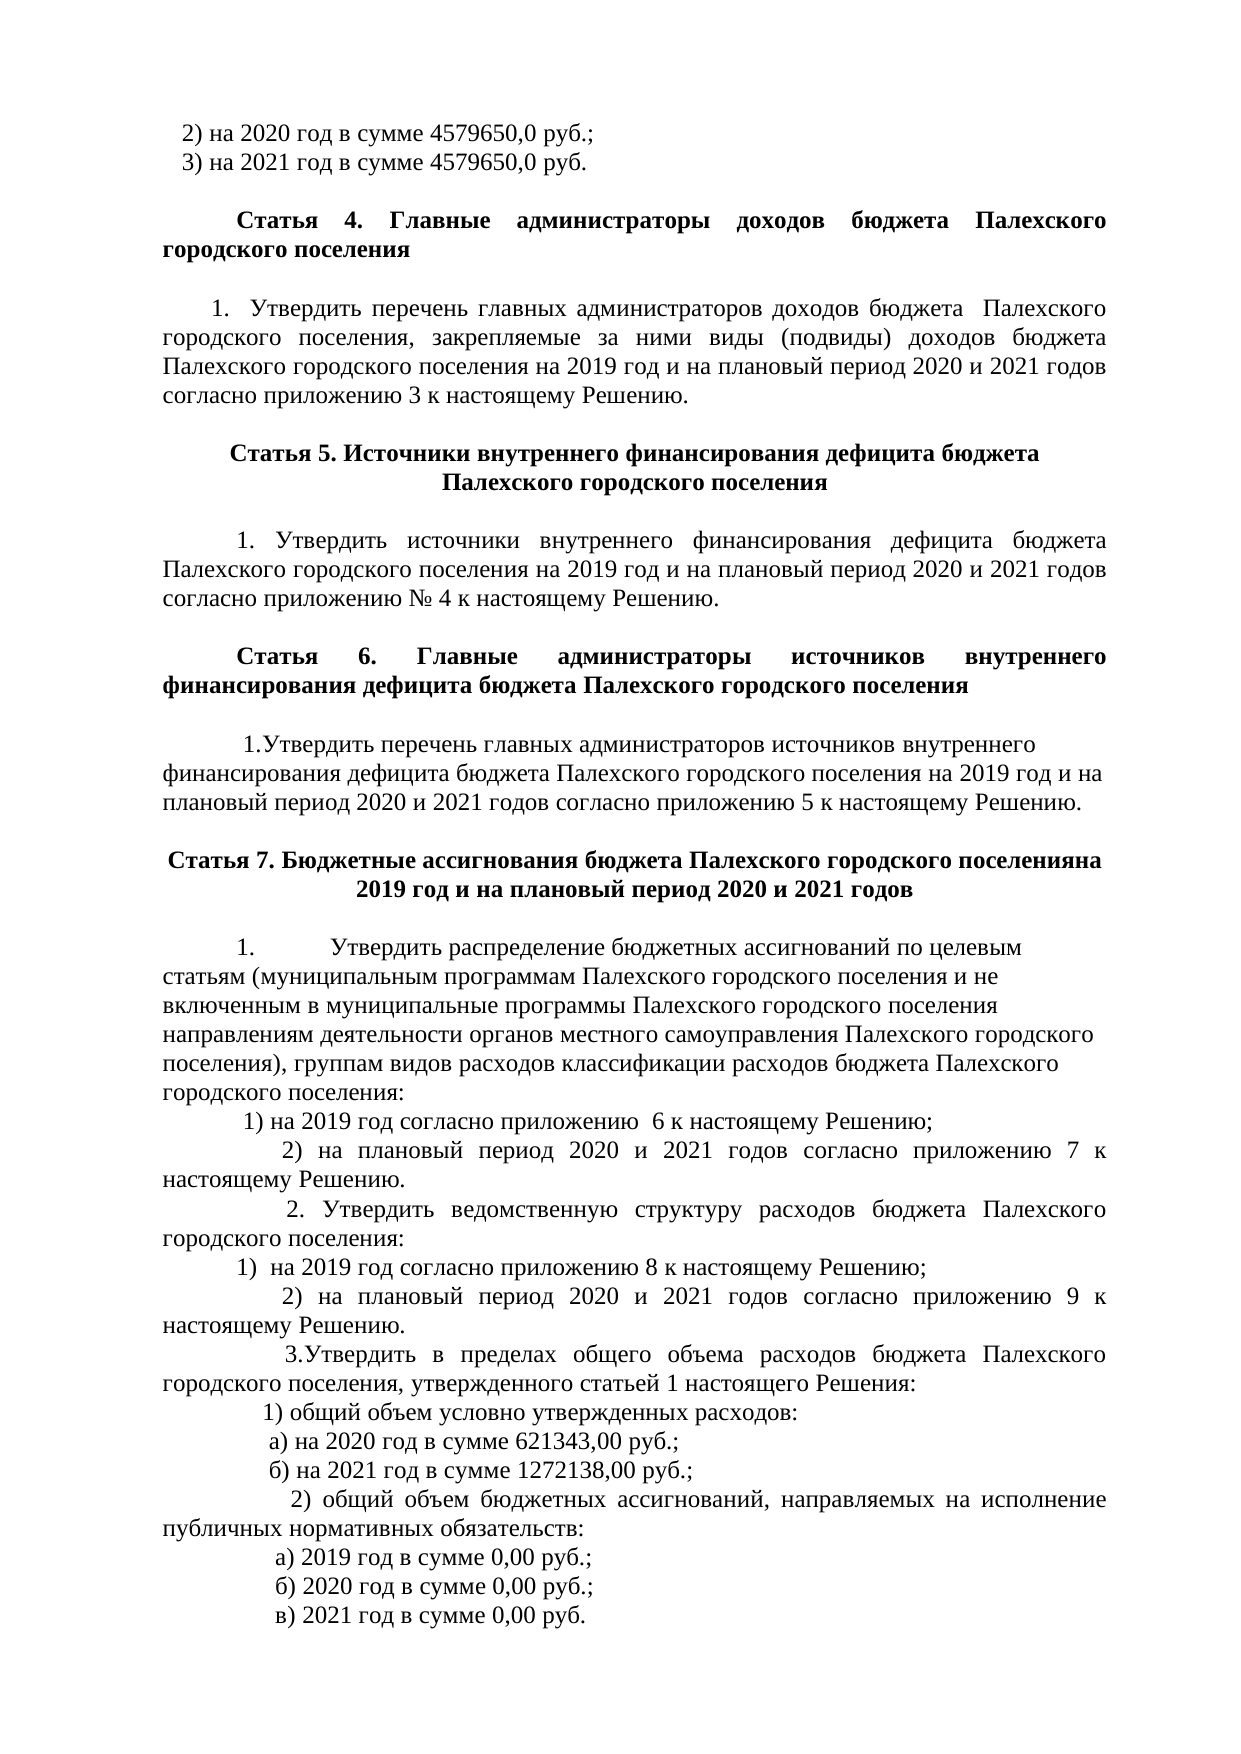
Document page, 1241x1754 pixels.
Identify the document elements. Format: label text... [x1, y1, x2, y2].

text б) на 2021 год в сумме 1272138,00 руб.; [162, 1455, 1107, 1484]
text 1) на 2019 год согласно приложению 6 к настоящему Решению; [162, 1106, 1107, 1135]
text а) на 2020 год в сумме 621343,00 руб.; [162, 1426, 1107, 1455]
text в) 2021 год в сумме 0,00 руб. [162, 1600, 1107, 1629]
text Статья 7. Бюджетные ассигнования бюджета Палехского городского поселенияна 2019 год и на плановый период 2020 и 2021 годов [162, 845, 1107, 903]
text 2) на плановый период 2020 и 2021 годов согласно приложению 9 к настоящему Решению. [162, 1281, 1107, 1339]
list Утвердить распределение бюджетных ассигнований по целевым статьям (муниципальным программам Палехского городского поселения и не включенным в муниципальные программы Палехского городского поселения направлениям деятельности органов местного самоуправления Палехского городского поселения), группам видов расходов классификации расходов бюджета Палехского городского поселения: [162, 932, 1107, 1106]
text Статья 5. Источники внутреннего финансирования дефицита бюджета Палехского городского поселения [162, 438, 1107, 496]
text 1. Утвердить перечень главных администраторов доходов бюджета Палехского городского поселения, закрепляемые за ними виды (подвиды) доходов бюджета Палехского городского поселения на 2019 год и на плановый период 2020 и 2021 годов согласно приложению 3 к настоящему Решению. [162, 292, 1107, 409]
text 3.Утвердить в пределах общего объема расходов бюджета Палехского городского поселения, утвержденного статьей 1 настоящего Решения: [162, 1339, 1107, 1397]
text б) 2020 год в сумме 0,00 руб.; [162, 1571, 1107, 1600]
text 3) на 2021 год в сумме 4579650,0 руб. [162, 147, 1107, 176]
text 1) общий объем условно утвержденных расходов: [162, 1397, 1107, 1426]
text 1. Утвердить источники внутреннего финансирования дефицита бюджета Палехского городского поселения на 2019 год и на плановый период 2020 и 2021 годов согласно приложению № 4 к настоящему Решению. [162, 525, 1107, 612]
text а) 2019 год в сумме 0,00 руб.; [162, 1542, 1107, 1571]
text 2) общий объем бюджетных ассигнований, направляемых на исполнение публичных нормативных обязательств: [162, 1484, 1107, 1542]
text 2) на плановый период 2020 и 2021 годов согласно приложению 7 к настоящему Решению. [162, 1135, 1107, 1193]
text Статья 6. Главные администраторы источников внутреннего финансирования дефицита бюджета Палехского городского поселения [162, 641, 1107, 699]
text 2. Утвердить ведомственную структуру расходов бюджета Палехского городского поселения: [162, 1193, 1107, 1252]
text 1.Утвердить перечень главных администраторов источников внутреннего финансирования дефицита бюджета Палехского городского поселения на 2019 год и на плановый период 2020 и 2021 годов согласно приложению 5 к настоящему Решению. [162, 728, 1107, 816]
text Статья 4. Главные администраторы доходов бюджета Палехского городского поселения [162, 205, 1107, 263]
text 2) на 2020 год в сумме 4579650,0 руб.; [162, 118, 1107, 147]
text 1) на 2019 год согласно приложению 8 к настоящему Решению; [162, 1252, 1107, 1281]
